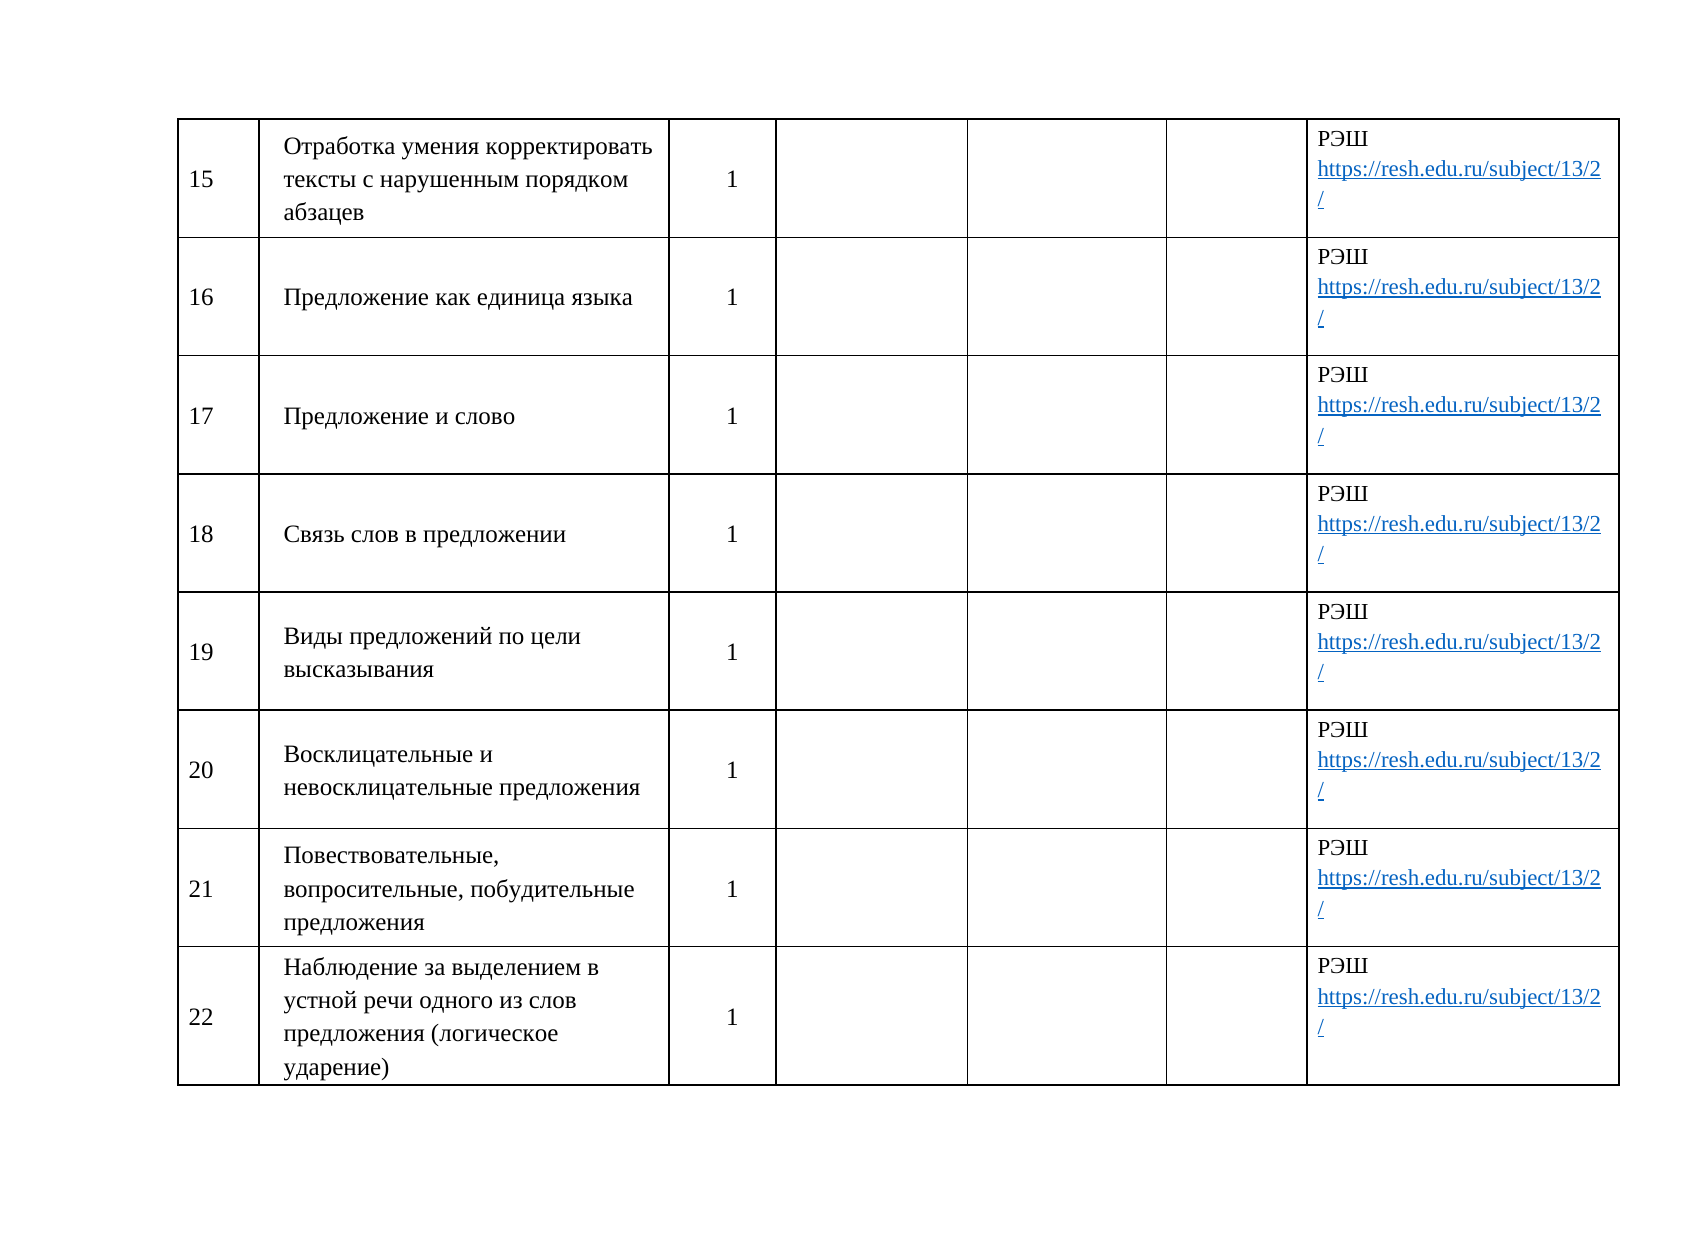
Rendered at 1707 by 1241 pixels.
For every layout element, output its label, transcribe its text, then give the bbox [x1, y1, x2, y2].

table_cell [968, 356, 1166, 473]
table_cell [1308, 120, 1618, 236]
table_cell [777, 238, 967, 354]
table_cell 19 [179, 593, 258, 709]
table_cell 1 [670, 475, 775, 591]
table_cell РЭШ https://resh.edu.ru/subject/13/2/ [1308, 356, 1618, 473]
table_cell 1 [670, 711, 775, 827]
table_cell 1 [670, 356, 775, 473]
table_cell Повествовательные, вопросительные, побудительные предложения [260, 829, 668, 946]
table_cell 1 [670, 829, 775, 946]
table_cell РЭШ https://resh.edu.ru/subject/13/2/ [1308, 829, 1618, 946]
table_cell [1167, 356, 1306, 473]
table_cell 20 [179, 711, 258, 827]
table_cell 22 [179, 947, 258, 1084]
table_cell РЭШ https://resh.edu.ru/subject/13/2/ [1308, 711, 1618, 827]
table_cell [968, 829, 1166, 946]
table_cell 1 [670, 238, 775, 354]
table_cell 1 [670, 120, 775, 236]
table_cell [1167, 947, 1306, 1084]
table_cell [777, 120, 967, 236]
table_cell Отработка умения корректировать тексты с нарушенным порядком абзацев [260, 120, 668, 236]
table_cell РЭШ https://resh.edu.ru/subject/13/2/ [1308, 593, 1618, 709]
table_cell [1167, 829, 1306, 946]
table_cell [777, 947, 967, 1084]
table_cell [777, 356, 967, 473]
table_cell Виды предложений по цели высказывания [260, 593, 668, 709]
table_cell [777, 593, 967, 709]
table_cell Связь слов в предложении [260, 475, 668, 591]
table_cell [968, 947, 1166, 1084]
table_cell [777, 711, 967, 827]
table_cell [968, 475, 1166, 591]
table_cell 15 [179, 120, 258, 236]
table_cell [968, 711, 1166, 827]
table_cell Восклицательные и невосклицательные предложения [260, 711, 668, 827]
table_cell 1 [670, 947, 775, 1084]
table_cell [1167, 120, 1306, 236]
table_cell [1167, 475, 1306, 591]
table_cell 18 [179, 475, 258, 591]
table_cell Предложение и слово [260, 356, 668, 473]
table_cell [1167, 711, 1306, 827]
table_cell [968, 593, 1166, 709]
table_cell 16 [179, 238, 258, 354]
table_cell [968, 120, 1166, 236]
table_cell Наблюдение за выделением в устной речи одного из слов предложения (логическое ударение) [260, 947, 668, 1084]
table_cell 21 [179, 829, 258, 946]
table_cell 17 [179, 356, 258, 473]
table_cell Предложение как единица языка [260, 238, 668, 354]
table_cell [777, 475, 967, 591]
table_cell [1167, 593, 1306, 709]
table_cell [1308, 947, 1618, 1084]
table_cell РЭШ https://resh.edu.ru/subject/13/2/ [1308, 238, 1618, 354]
table_cell [777, 829, 967, 946]
table_cell РЭШ https://resh.edu.ru/subject/13/2/ [1308, 475, 1618, 591]
table_cell [968, 238, 1166, 354]
table_cell 1 [670, 593, 775, 709]
table_cell [1167, 238, 1306, 354]
